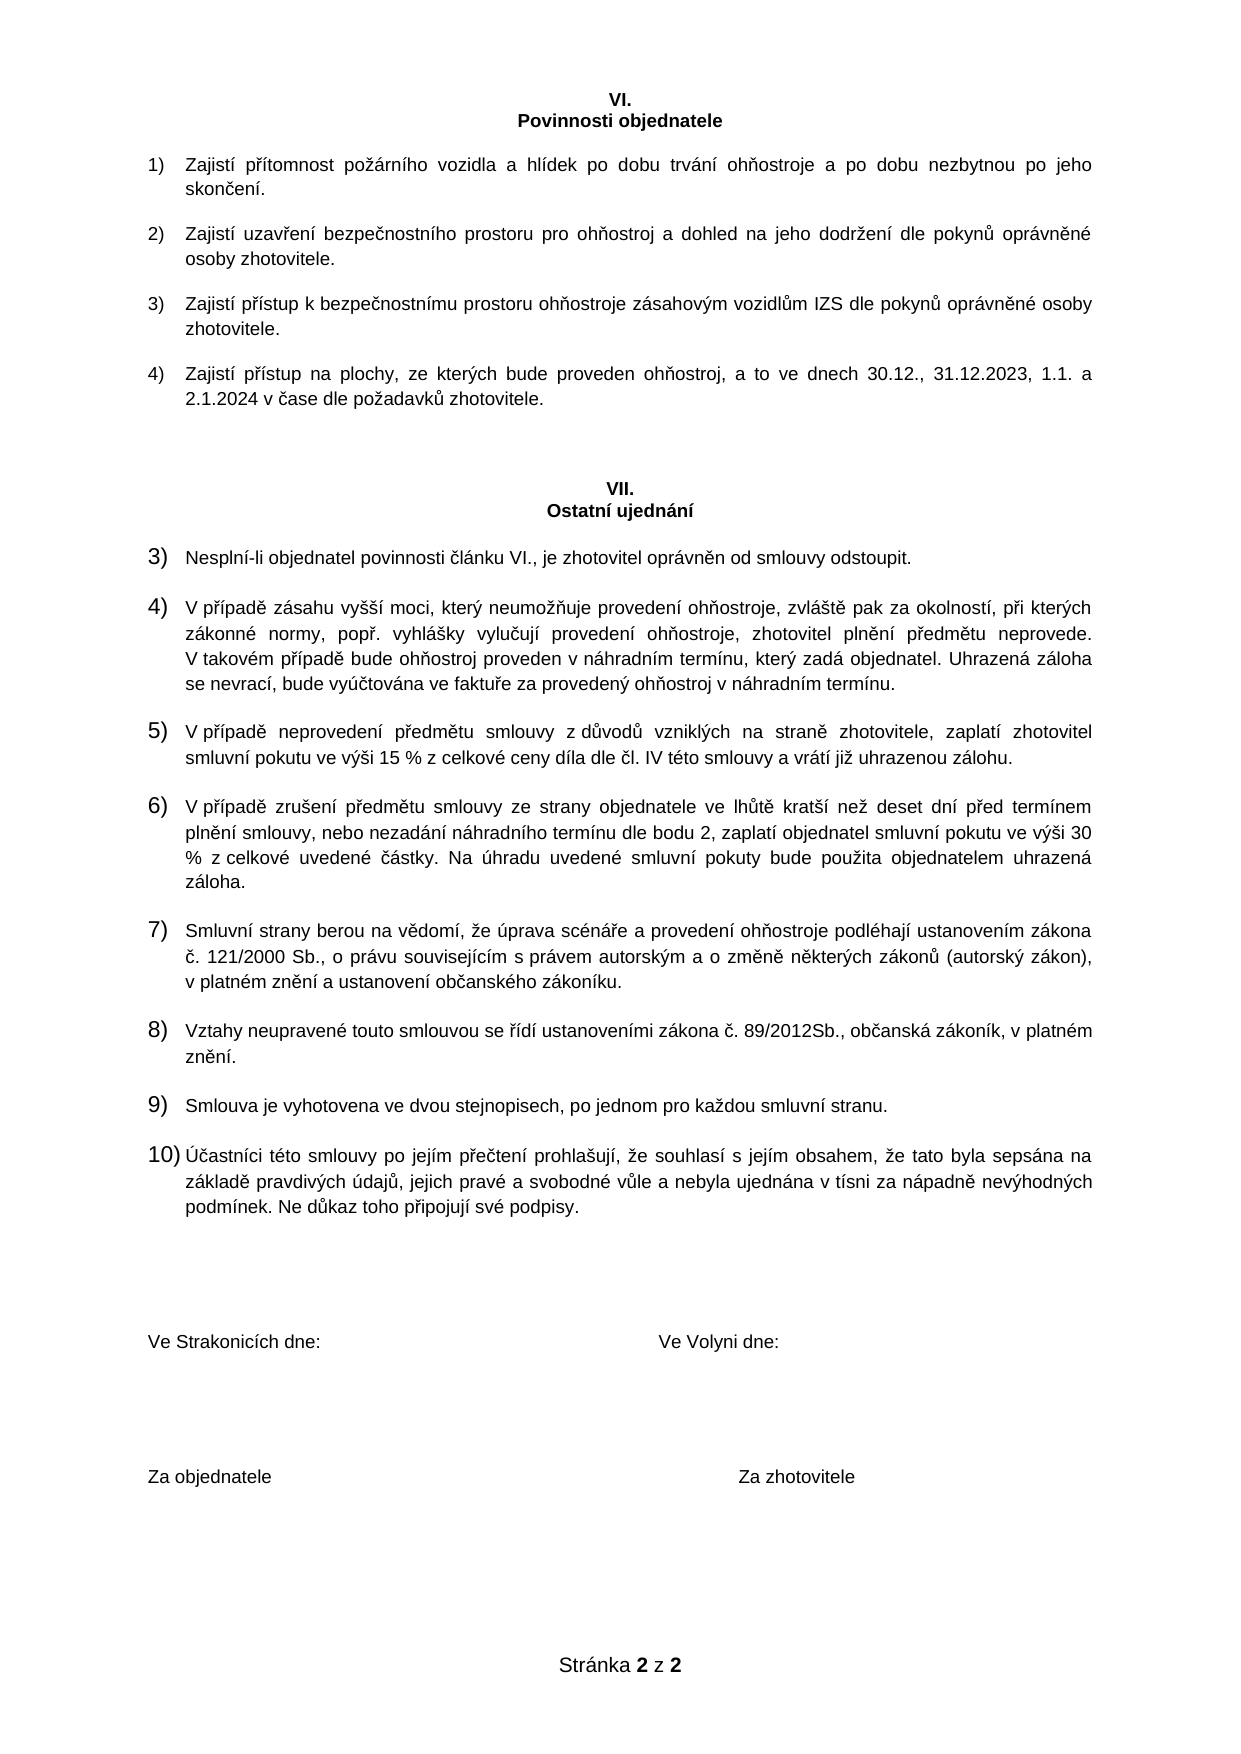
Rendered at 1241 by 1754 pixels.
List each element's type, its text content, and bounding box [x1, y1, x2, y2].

text Ostatní ujednání [148, 499, 1092, 521]
list Vztahy neupravené touto smlouvou se řídí ustanoveními zákona č. 89/2012Sb., občanská zákoník, v platném znění. [148, 1016, 1092, 1067]
list Zajistí přístup k bezpečnostnímu prostoru ohňostroje zásahovým vozidlům IZS dle pokynů oprávněné osoby zhotovitele. [148, 293, 1092, 339]
list Smluvní strany berou na vědomí, že úprava scénáře a provedení ohňostroje podléhají ustanovením zákona č. 121/2000 Sb., o právu souvisejícím s právem autorským a o změně některých zákonů (autorský zákon), v platném znění a ustanovení občanského zákoníku. [148, 916, 1092, 992]
list Zajistí přítomnost požárního vozidla a hlídek po dobu trvání ohňostroje a po dobu nezbytnou po jeho skončení. [148, 153, 1092, 200]
list V případě zásahu vyšší moci, který neumožňuje provedení ohňostroje, zvláště pak za okolností, při kterých zákonné normy, popř. vyhlášky vylučují provedení ohňostroje, zhotovitel plnění předmětu neprovede. V takovém případě bude ohňostroj proveden v náhradním termínu, který zadá objednatel. Uhrazená záloha se nevrací, bude vyúčtována ve faktuře za provedený ohňostroj v náhradním termínu. [148, 593, 1092, 694]
list Zajistí uzavření bezpečnostního prostoru pro ohňostroj a dohled na jeho dodržení dle pokynů oprávněné osoby zhotovitele. [148, 223, 1092, 269]
list Smlouva je vyhotovena ve dvou stejnopisech, po jednom pro každou smluvní stranu. [148, 1091, 1092, 1117]
list V případě zrušení předmětu smlouvy ze strany objednatele ve lhůtě kratší než deset dní před termínem plnění smlouvy, nebo nezadání náhradního termínu dle bodu 2, zaplatí objednatel smluvní pokutu ve výši 30 % z celkové uvedené částky. Na úhradu uvedené smluvní pokuty bude použita objednatelem uhrazená záloha. [148, 792, 1092, 893]
list V případě neprovedení předmětu smlouvy z důvodů vzniklých na straně zhotovitele, zaplatí zhotovitel smluvní pokutu ve výši 15 % z celkové ceny díla dle čl. IV této smlouvy a vrátí již uhrazenou zálohu. [148, 717, 1092, 769]
text VII. [148, 478, 1092, 499]
list Zajistí přístup na plochy, ze kterých bude proveden ohňostroj, a to ve dnech 30.12., 31.12.2023, 1.1. a 2.1.2024 v čase dle požadavků zhotovitele. [148, 363, 1092, 409]
list Účastníci této smlouvy po jejím přečtení prohlašují, že souhlasí s jejím obsahem, že tato byla sepsána na základě pravdivých údajů, jejich pravé a svobodné vůle a nebyla ujednána v tísni za nápadně nevýhodných podmínek. Ne důkaz toho připojují své podpisy. [148, 1141, 1092, 1217]
text VI. [148, 89, 1092, 110]
text Povinnosti objednatele [148, 110, 1092, 132]
list Nesplní-li objednatel povinnosti článku VI., je zhotovitel oprávněn od smlouvy odstoupit. [148, 543, 1092, 569]
text Ve Strakonicích dne: Ve Volyni dne: [148, 1331, 1092, 1352]
text Za objednatele Za zhotovitele [148, 1466, 1092, 1488]
